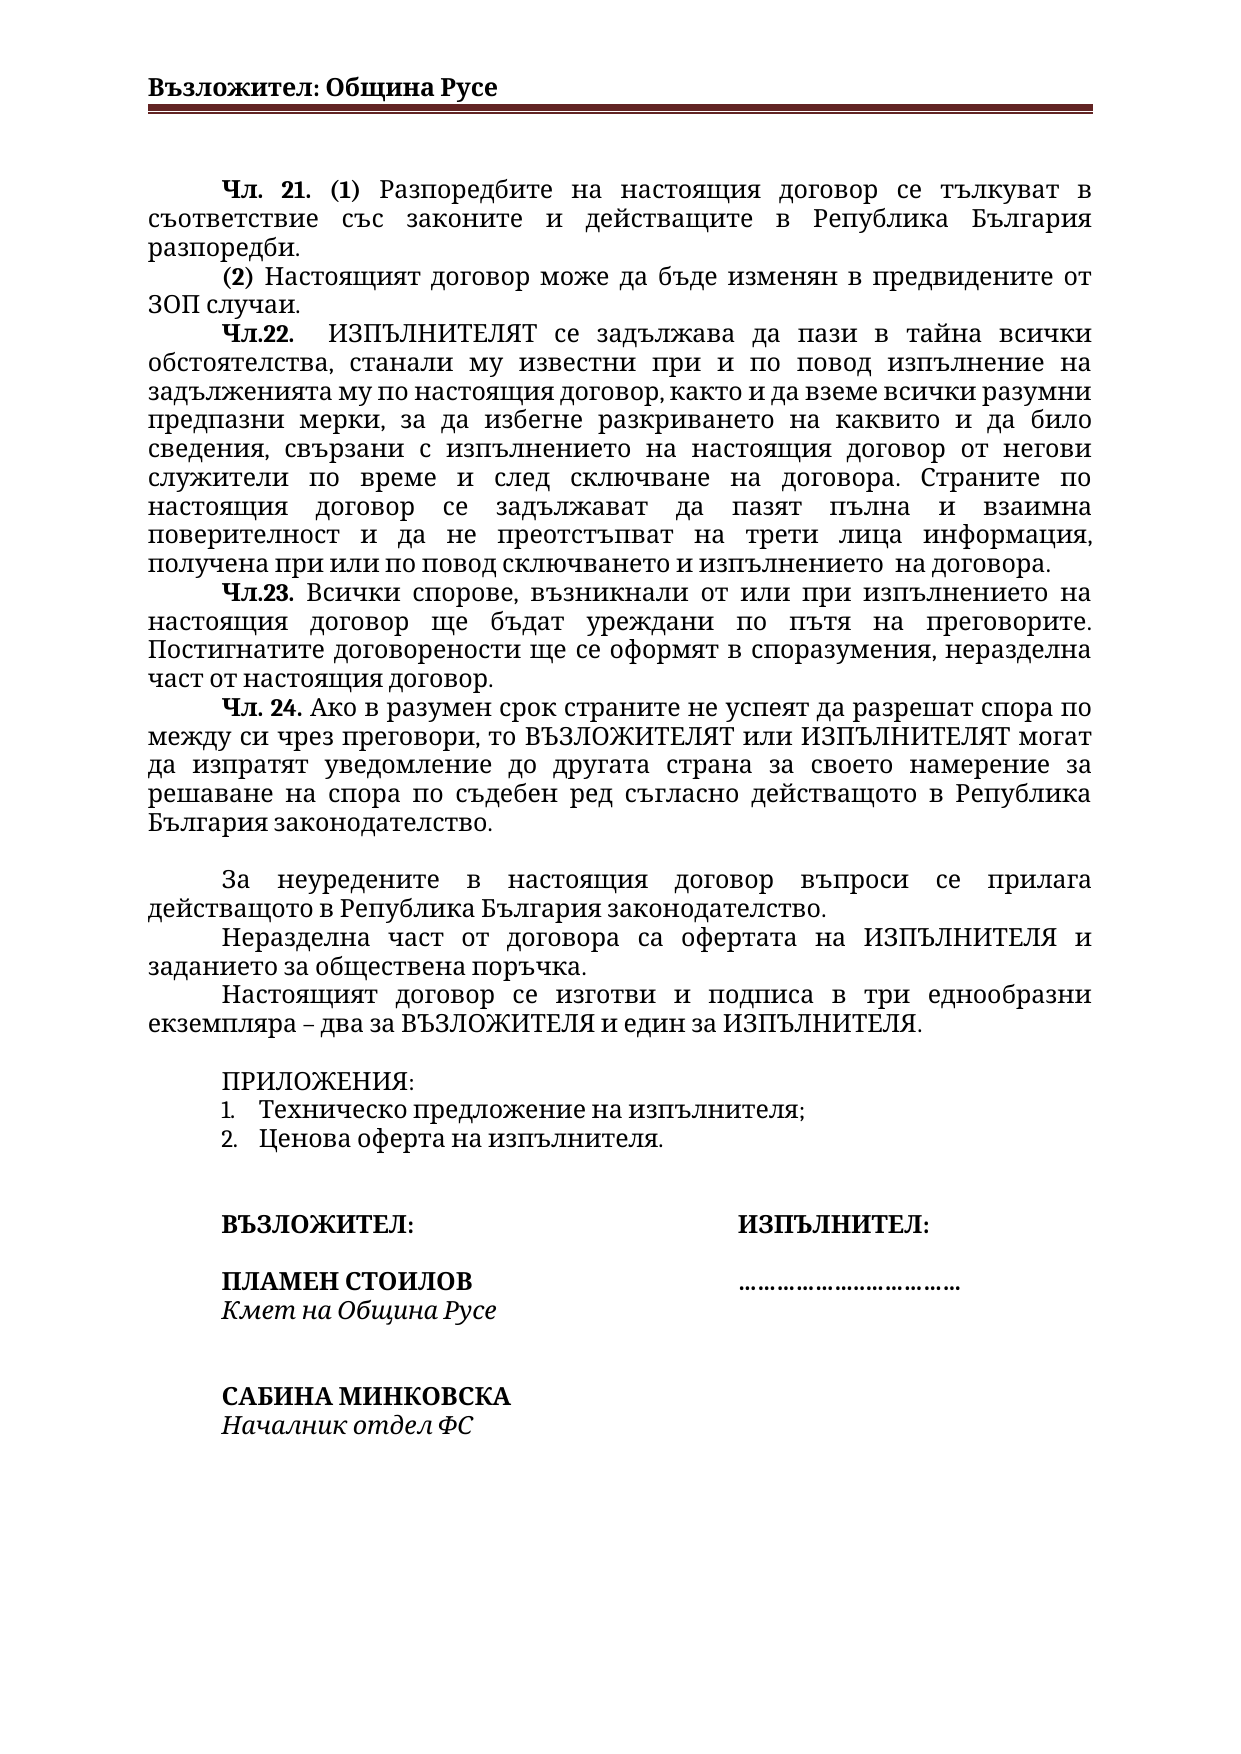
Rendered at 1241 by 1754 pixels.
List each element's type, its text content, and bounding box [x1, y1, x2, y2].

text Чл.22. ИЗПЪЛНИТЕЛЯТ се задължава да пази в тайна всички обстоятелства, станали му известни при и по повод изпълнение на задълженията му по настоящия договор, както и да вземе всички разумни предпазни мерки, за да избегне разкриването на каквито и да било сведения, свързани с изпълнението на настоящия договор от негови служители по време и след сключване на договора. Страните по настоящия договор се задължават да пазят пълна и взаимна поверителност и да не преотстъпват на трети лица информация, получена при или по повод сключването и изпълнението на договора. [148, 320, 1093, 579]
list Техническо предложение на изпълнителя; [221, 1096, 1093, 1125]
text (2) Настоящият договор може да бъде изменян в предвидените от ЗОП случаи. [148, 263, 1093, 320]
text ВЪЗЛОЖИТЕЛ: ИЗПЪЛНИТЕЛ: [148, 1211, 1093, 1240]
text Кмет на Община Русе [148, 1297, 1093, 1326]
text ПРИЛОЖЕНИЯ: [148, 1068, 1093, 1096]
text Настоящият договор се изготви и подписа в три еднообразни екземпляра – два за ВЪЗЛОЖИТЕЛЯ и един за ИЗПЪЛНИТЕЛЯ. [148, 981, 1093, 1039]
text За неуредените в настоящия договор въпроси се прилага действащото в Република България законодателство. [148, 866, 1093, 924]
text Чл.23. Всички спорове, възникнали от или при изпълнението на настоящия договор ще бъдат уреждани по пътя на преговорите. Постигнатите договорености ще се оформят в споразумения, неразделна част от настоящия договор. [148, 579, 1093, 694]
text Началник отдел ФС [148, 1412, 1093, 1441]
text ПЛАМЕН СТОИЛОВ ………………..…………… [148, 1268, 1093, 1297]
text САБИНА МИНКОВСКА [148, 1383, 1093, 1412]
text Неразделна част от договора са офертата на ИЗПЪЛНИТЕЛЯ и заданието за обществена поръчка. [148, 924, 1093, 981]
text Чл. 24. Ако в разумен срок страните не успеят да разрешат спора по между си чрез преговори, то ВЪЗЛОЖИТЕЛЯТ или ИЗПЪЛНИТЕЛЯТ могат да изпратят уведомление до другата страна за своето намерение за решаване на спора по съдебен ред съгласно действащото в Република България законодателство. [148, 694, 1093, 838]
list Ценова оферта на изпълнителя. [221, 1125, 1093, 1154]
text Чл. 21. (1) Разпоредбите на настоящия договор се тълкуват в съответствие със законите и действащите в Република България разпоредби. [148, 176, 1093, 263]
